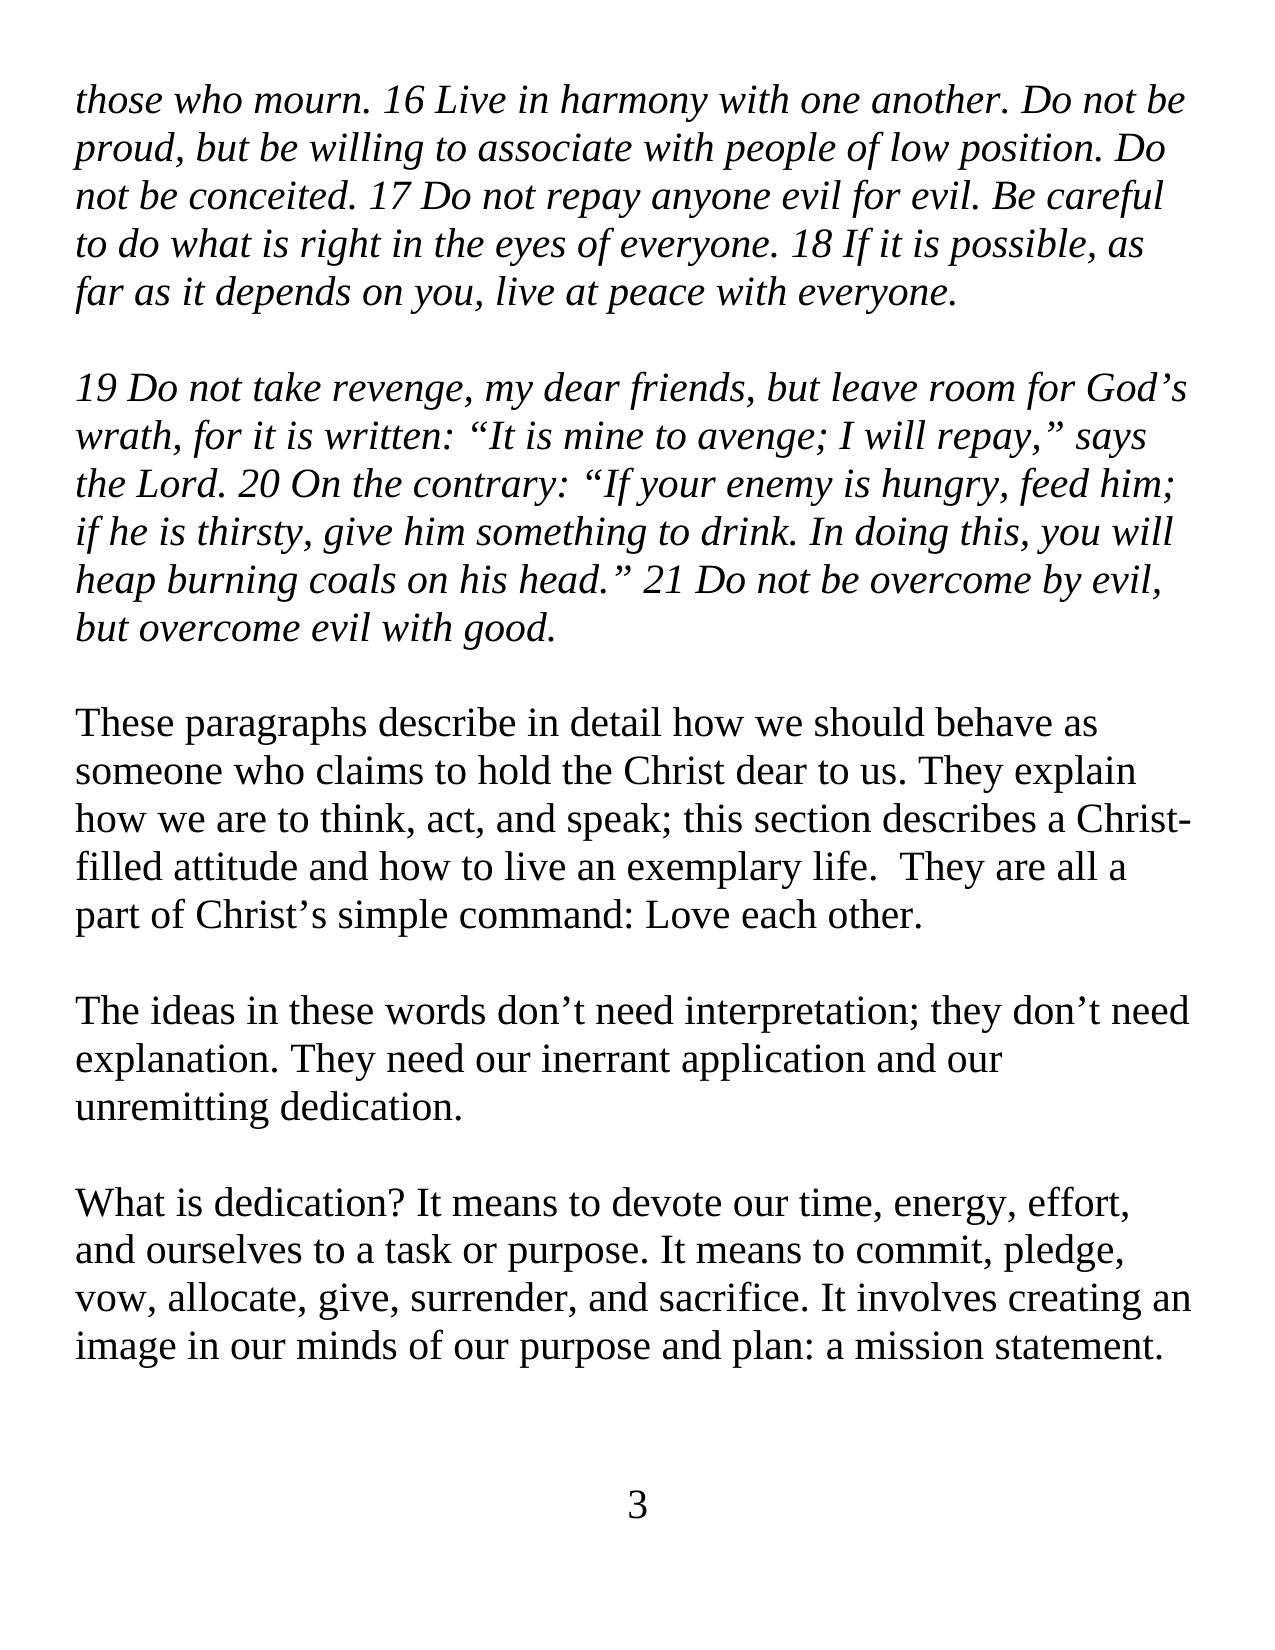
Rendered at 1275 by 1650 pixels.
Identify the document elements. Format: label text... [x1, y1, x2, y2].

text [75, 75, 1200, 314]
text These paragraphs describe in detail how we should behave as someone who claims to hold the Christ dear to us. They explain how we are to think, act, and speak; this section describes a Christ-filled attitude and how to live an exemplary life. They are all a part of Christ’s simple command: Love each other. [75, 698, 1200, 937]
text 19 Do not take revenge, my dear friends, but leave room for God’s wrath, for it is written: “It is mine to avenge; I will repay,” says the Lord. 20 On the contrary: “If your enemy is hungry, feed him; if he is thirsty, give him something to drink. In doing this, you will heap burning coals on his head.” 21 Do not be overcome by evil, but overcome evil with good. [75, 362, 1200, 650]
text The ideas in these words don’t need interpretation; they don’t need explanation. They need our inerrant application and our unremitting dedication. [75, 985, 1200, 1129]
text What is dedication? It means to devote our time, energy, effort, and ourselves to a task or purpose. It means to commit, pledge, vow, allocate, give, surrender, and sacrifice. It involves creating an image in our minds of our purpose and plan: a mission statement. [75, 1177, 1200, 1369]
